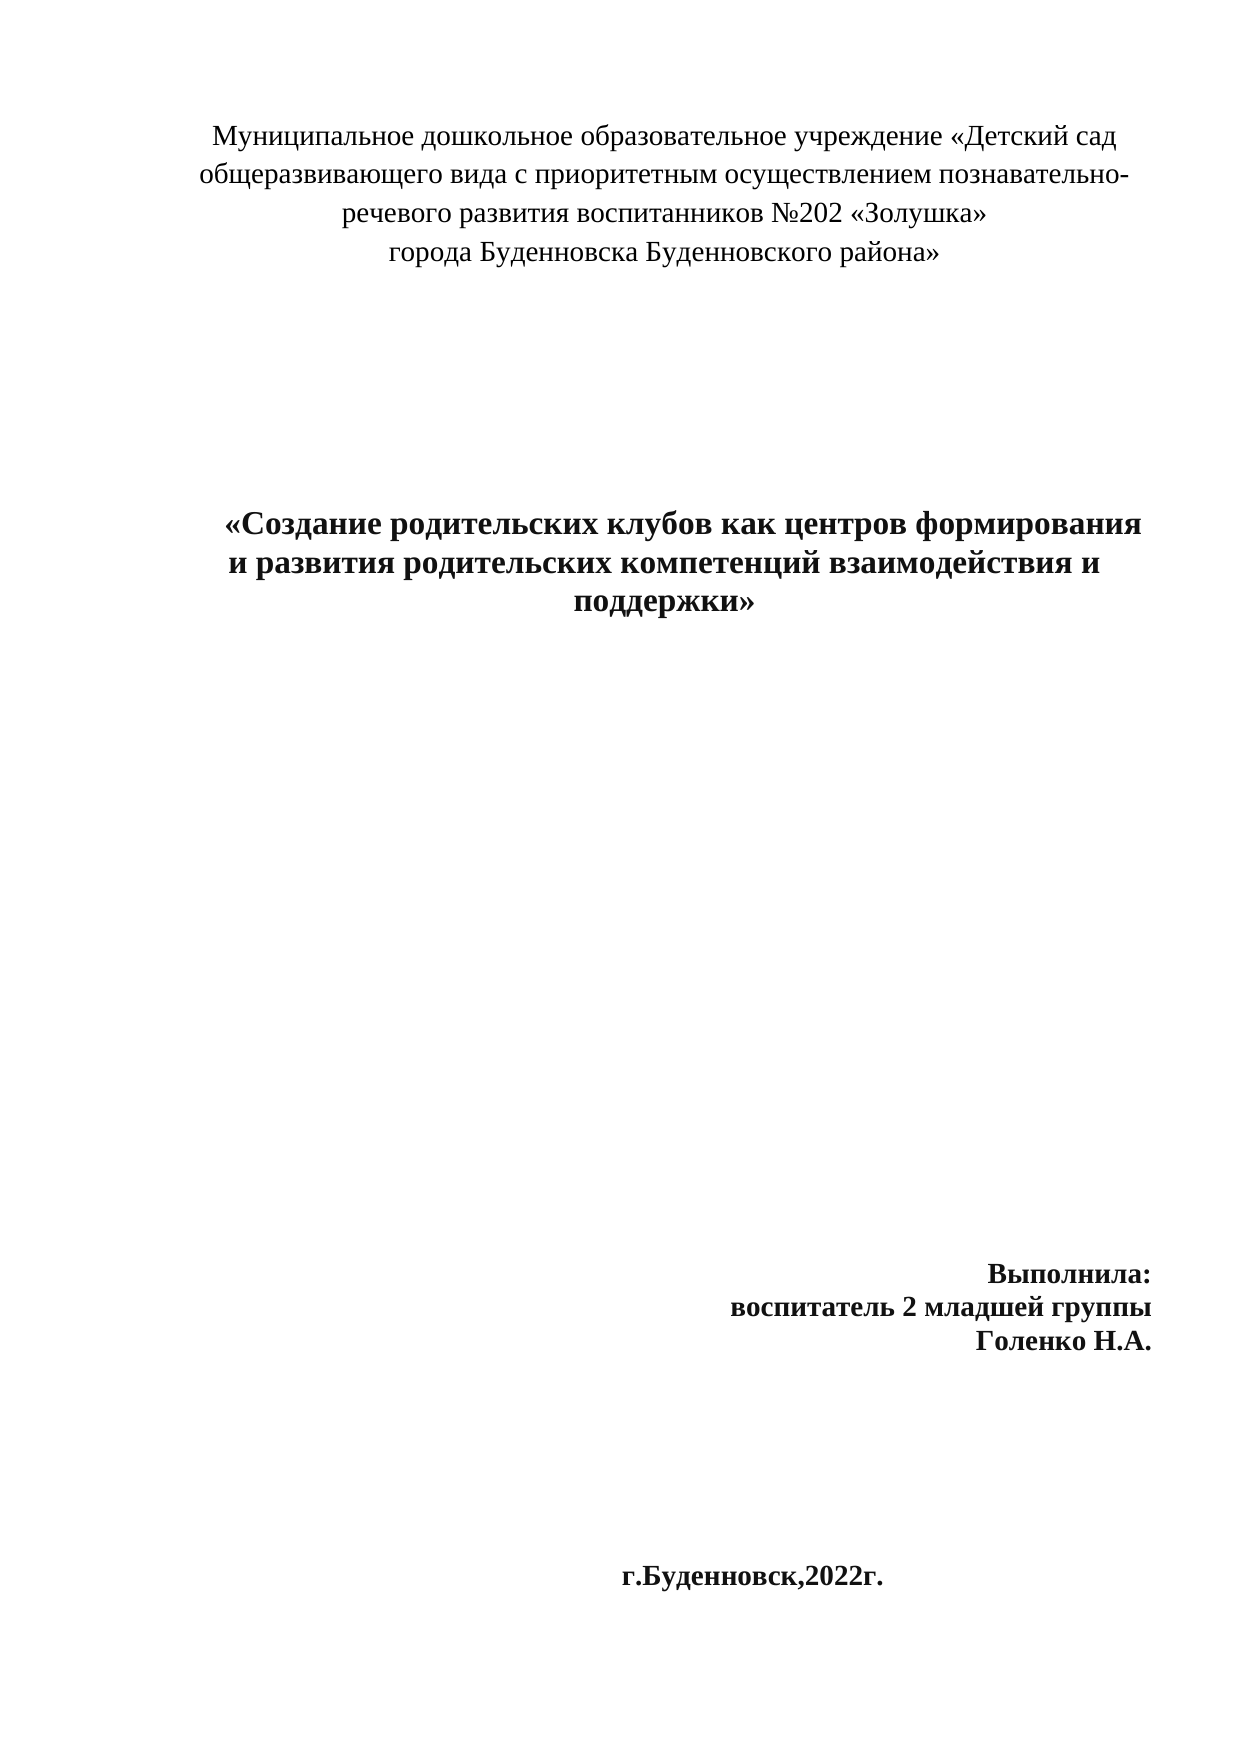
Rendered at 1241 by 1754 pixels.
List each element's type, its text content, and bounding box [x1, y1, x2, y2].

text Муниципальное дошкольное образовательное учреждение «Детский сад общеразвивающего вида с приоритетным осуществлением познавательно- речевого развития воспитанников №202 «Золушка» [177, 118, 1152, 229]
text воспитатель 2 младшей группы [177, 1289, 1152, 1323]
text Выполнила: [177, 1256, 1152, 1289]
text г.Буденновск,2022г. [177, 1558, 1152, 1591]
text города Буденновска Буденновского района» [177, 234, 1152, 267]
text Голенко Н.А. [177, 1323, 1152, 1356]
text «Создание родительских клубов как центров формирования и развития родительских компетенций взаимодействия и поддержки» [177, 503, 1152, 618]
